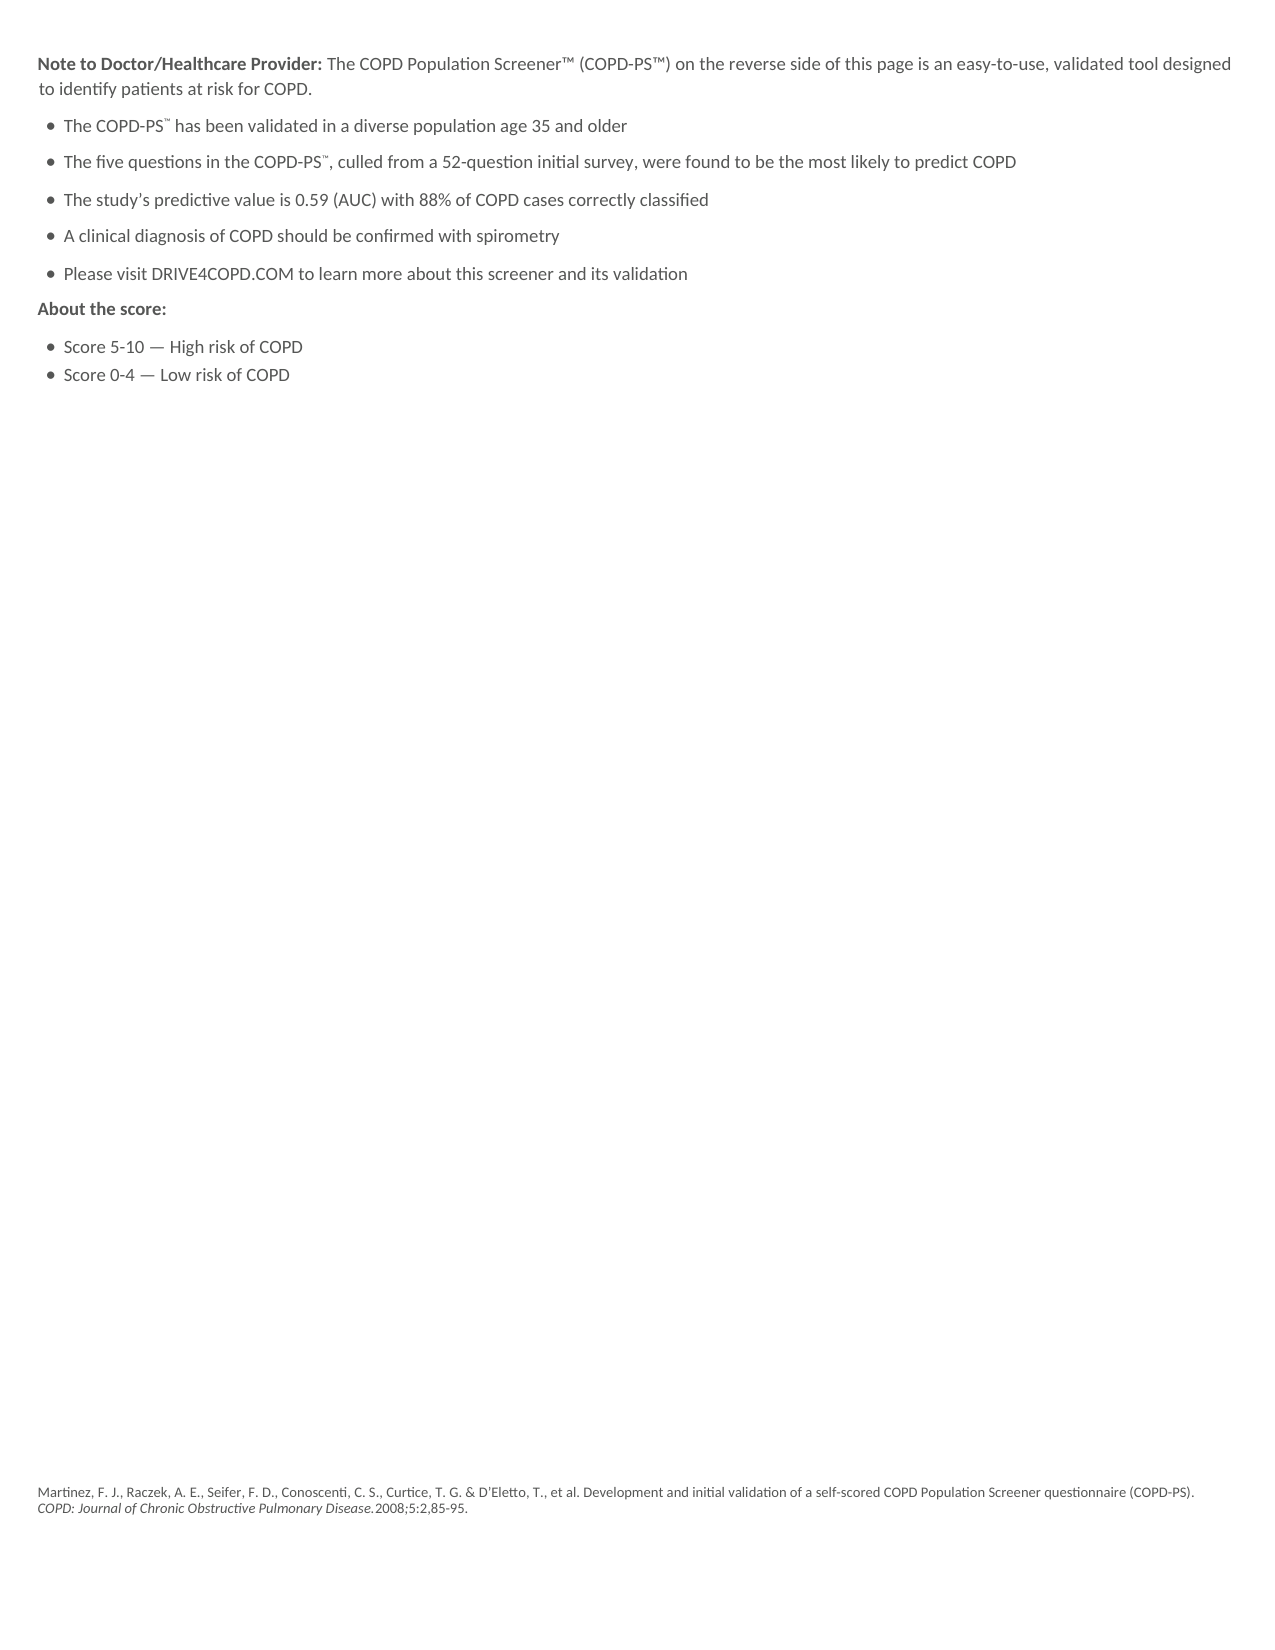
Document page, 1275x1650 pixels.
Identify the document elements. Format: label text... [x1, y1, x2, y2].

list The five questions in the COPD-PS™, culled from a 52-question initial survey, were found to be the most likely to predict COPD [45, 149, 1237, 174]
list Score 5-10 — High risk of COPD [45, 333, 1237, 358]
list The COPD-PS™ has been validated in a diverse population age 35 and older [45, 112, 1237, 137]
list Please visit DRIVE4COPD.COM to learn more about this screener and its validation [45, 260, 1237, 285]
text Martinez, F. J., Raczek, A. E., Seifer, F. D., Conoscenti, C. S., Curtice, T. G. & D’Eletto, T., et al. Development and initial validation of a self-scored COPD Population Screener questionnaire (COPD-PS). COPD: Journal of Chronic Obstructive Pulmonary Disease.2008;5:2,85-95. [37, 1484, 1237, 1517]
text About the score: [37, 297, 1237, 319]
list A clinical diagnosis of COPD should be confirmed with spirometry [45, 223, 1237, 248]
text Note to Doctor/Healthcare Provider: The COPD Population Screener™ (COPD-PS™) on the reverse side of this page is an easy-to-use, validated tool designed to identify patients at risk for COPD. [37, 52, 1237, 100]
list The study’s predictive value is 0.59 (AUC) with 88% of COPD cases correctly classified [45, 186, 1237, 211]
list Score 0-4 — Low risk of COPD [45, 361, 1237, 387]
